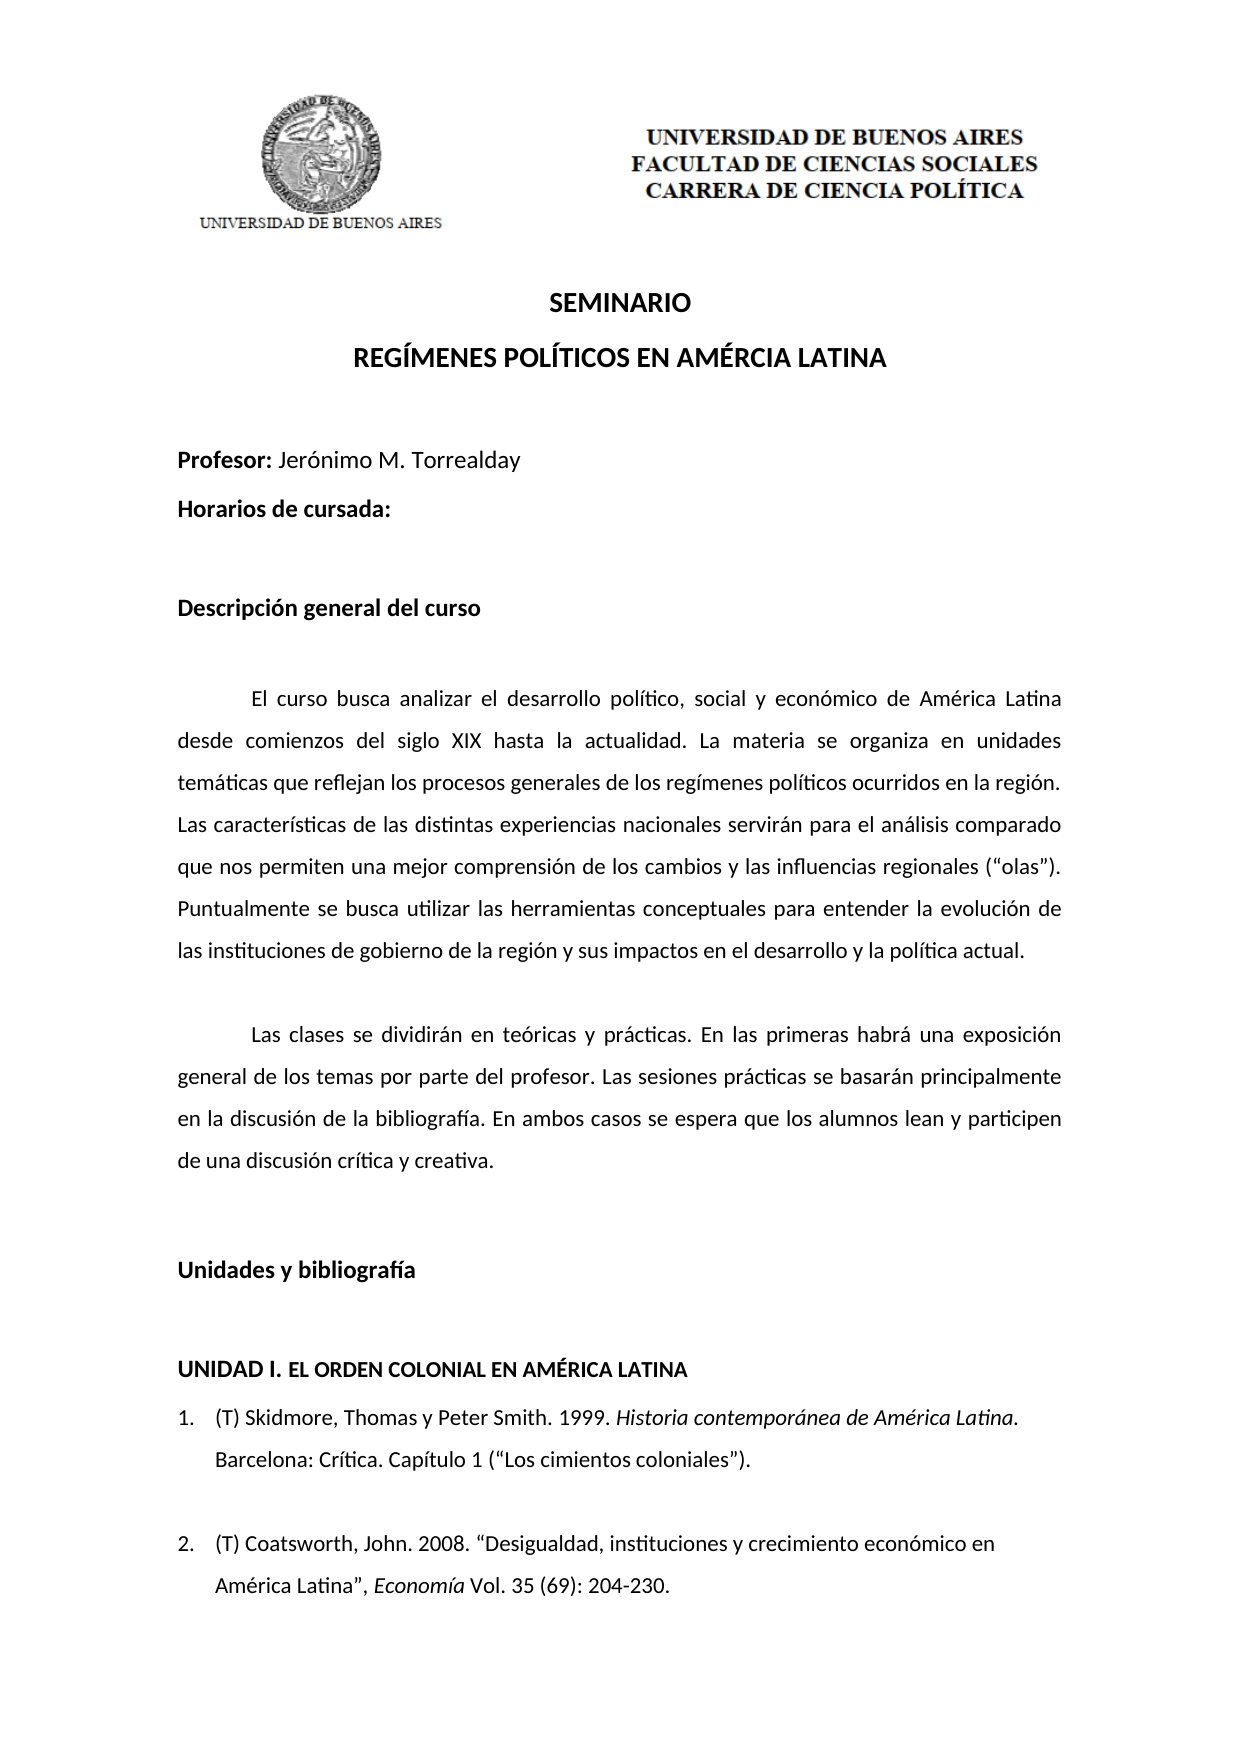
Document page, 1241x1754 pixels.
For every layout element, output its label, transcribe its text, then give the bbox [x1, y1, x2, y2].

text REGÍMENES POLÍTICOS EN AMÉRCIA LATINA [177, 339, 1063, 375]
list (T) Skidmore, Thomas y Peter Smith. 1999. Historia contemporánea de América Latina. Barcelona: Crítica. Capítulo 1 (“Los cimientos coloniales”). [177, 1403, 1063, 1473]
picture [177, 75, 1063, 256]
text El curso busca analizar el desarrollo político, social y económico de América Latina desde comienzos del siglo XIX hasta la actualidad. La materia se organiza en unidades temáticas que reflejan los procesos generales de los regímenes políticos ocurridos en la región. Las características de las distintas experiencias nacionales servirán para el análisis comparado que nos permiten una mejor comprensión de los cambios y las influencias regionales (“olas”). Puntualmente se busca utilizar las herramientas conceptuales para entender la evolución de las instituciones de gobierno de la región y sus impactos en el desarrollo y la política actual. [177, 684, 1063, 964]
text Unidades y bibliografía [177, 1254, 1063, 1285]
text Horarios de cursada: [177, 493, 1063, 524]
text Profesor: Jerónimo M. Torrealday [177, 444, 1063, 474]
text Descripción general del curso [177, 593, 1063, 623]
text SEMINARIO [177, 284, 1063, 320]
list (T) Coatsworth, John. 2008. “Desigualdad, instituciones y crecimiento económico en América Latina”, Economía Vol. 35 (69): 204-230. [177, 1529, 1063, 1599]
text UNIDAD I. EL ORDEN COLONIAL EN AMÉRICA LATINA [177, 1353, 1063, 1384]
text Las clases se dividirán en teóricas y prácticas. En las primeras habrá una exposición general de los temas por parte del profesor. Las sesiones prácticas se basarán principalmente en la discusión de la bibliografía. En ambos casos se espera que los alumnos lean y participen de una discusión crítica y creativa. [177, 1020, 1063, 1174]
